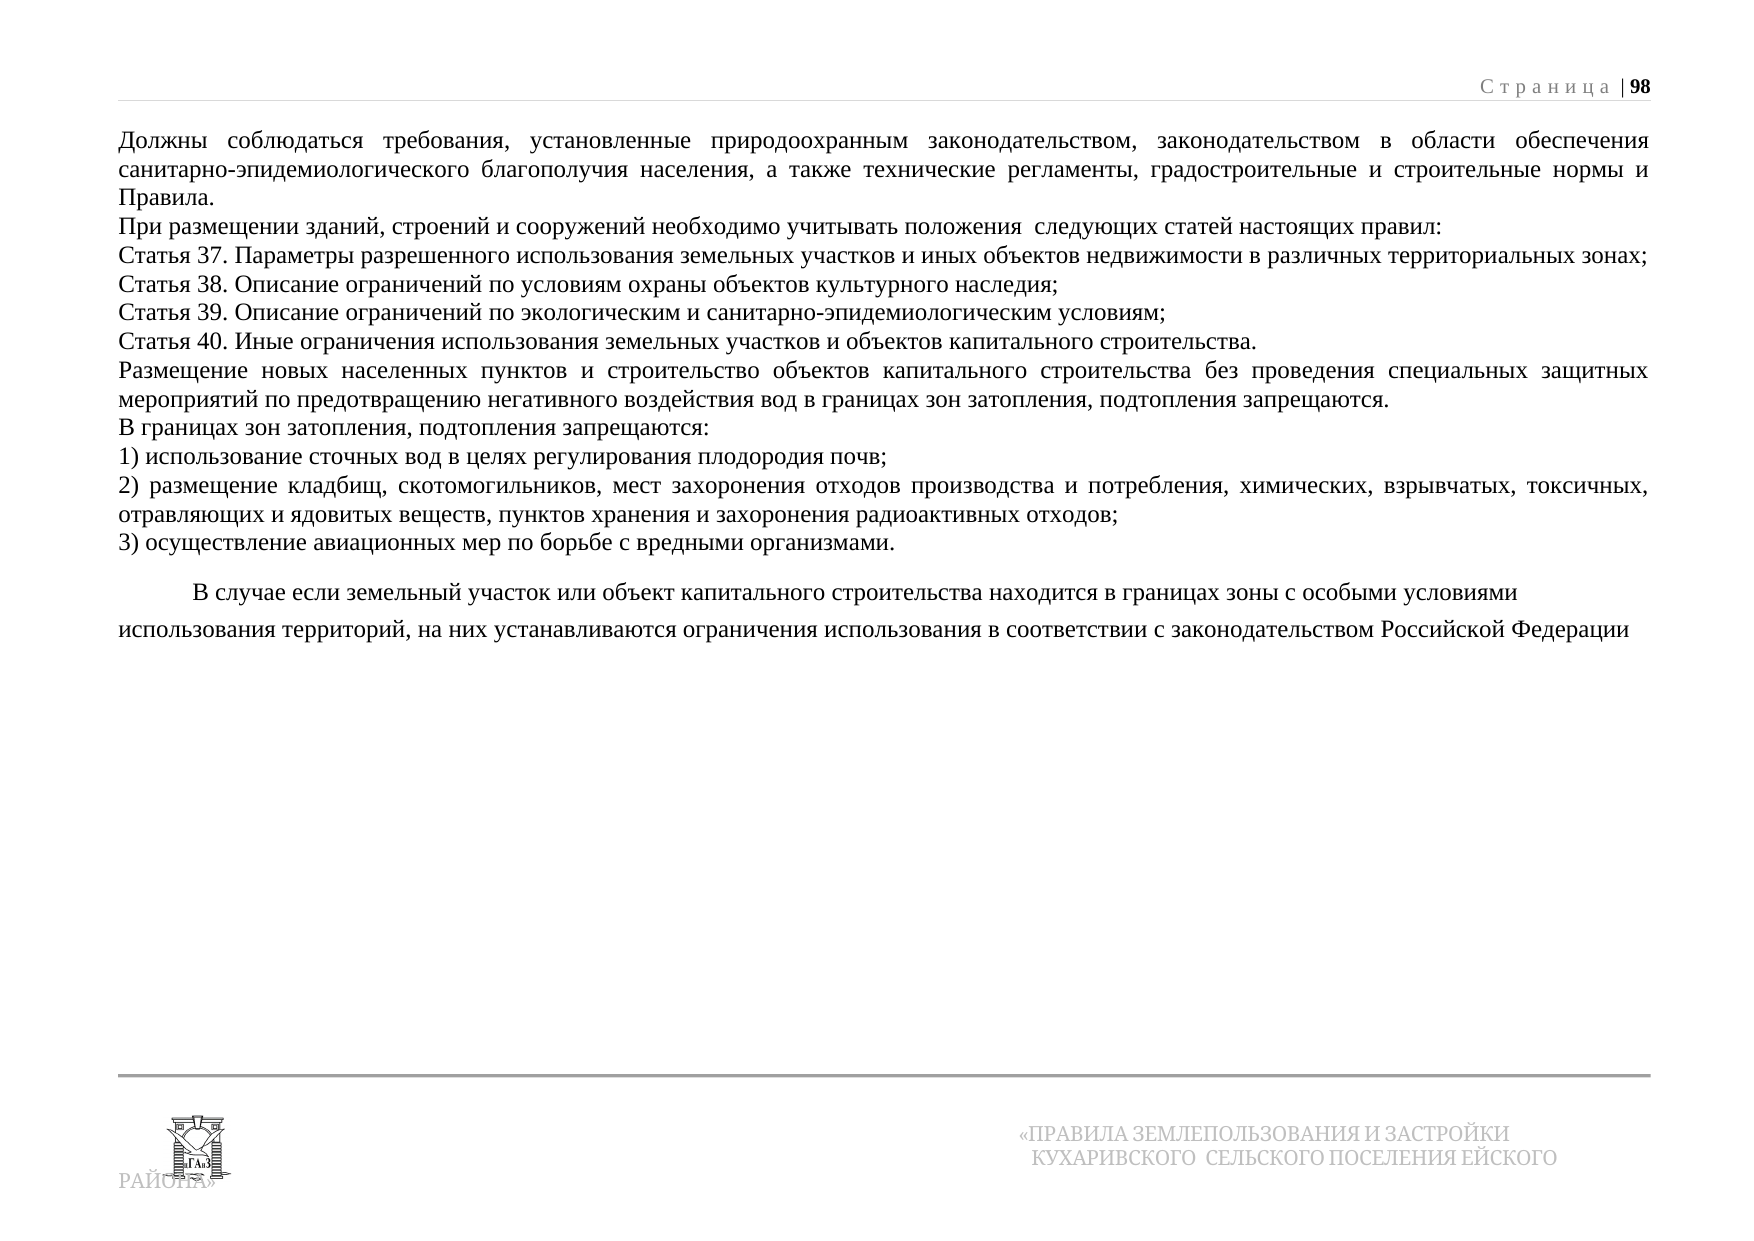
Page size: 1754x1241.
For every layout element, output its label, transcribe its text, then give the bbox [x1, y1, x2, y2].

text Должны соблюдаться требования, установленные природоохранным законодательством, законодательством в области обеспечения санитарно-эпидемиологического благополучия населения, а также технические регламенты, градостроительные и строительные нормы и Правила. [118, 125, 1651, 211]
text 2) размещение кладбищ, скотомогильников, мест захоронения отходов производства и потребления, химических, взрывчатых, токсичных, отравляющих и ядовитых веществ, пунктов хранения и захоронения радиоактивных отходов; [118, 470, 1651, 527]
text Размещение новых населенных пунктов и строительство объектов капитального строительства без проведения специальных защитных мероприятий по предотвращению негативного воздействия вод в границах зон затопления, подтопления запрещаются. [118, 355, 1651, 412]
text Статья 38. Описание ограничений по условиям охраны объектов культурного наследия; [118, 269, 1651, 297]
text Статья 39. Описание ограничений по экологическим и санитарно-эпидемиологическим условиям; [118, 297, 1651, 326]
text Статья 40. Иные ограничения использования земельных участков и объектов капитального строительства. [118, 326, 1651, 355]
text При размещении зданий, строений и сооружений необходимо учитывать положения следующих статей настоящих правил: [118, 211, 1651, 240]
picture [162, 1115, 232, 1182]
text В границах зон затопления, подтопления запрещаются: [118, 412, 1651, 441]
text Статья 37. Параметры разрешенного использования земельных участков и иных объектов недвижимости в различных территориальных зонах; [118, 240, 1651, 269]
text 1) использование сточных вод в целях регулирования плодородия почв; [118, 441, 1651, 470]
text В случае если земельный участок или объект капитального строительства находится в границах зоны с особыми условиями использования территорий, на них устанавливаются ограничения использования в соответствии с законодательством Российской Федерации [118, 577, 1651, 643]
picture [164, 1174, 173, 1182]
text 3) осуществление авиационных мер по борьбе с вредными организмами. [118, 527, 1651, 556]
